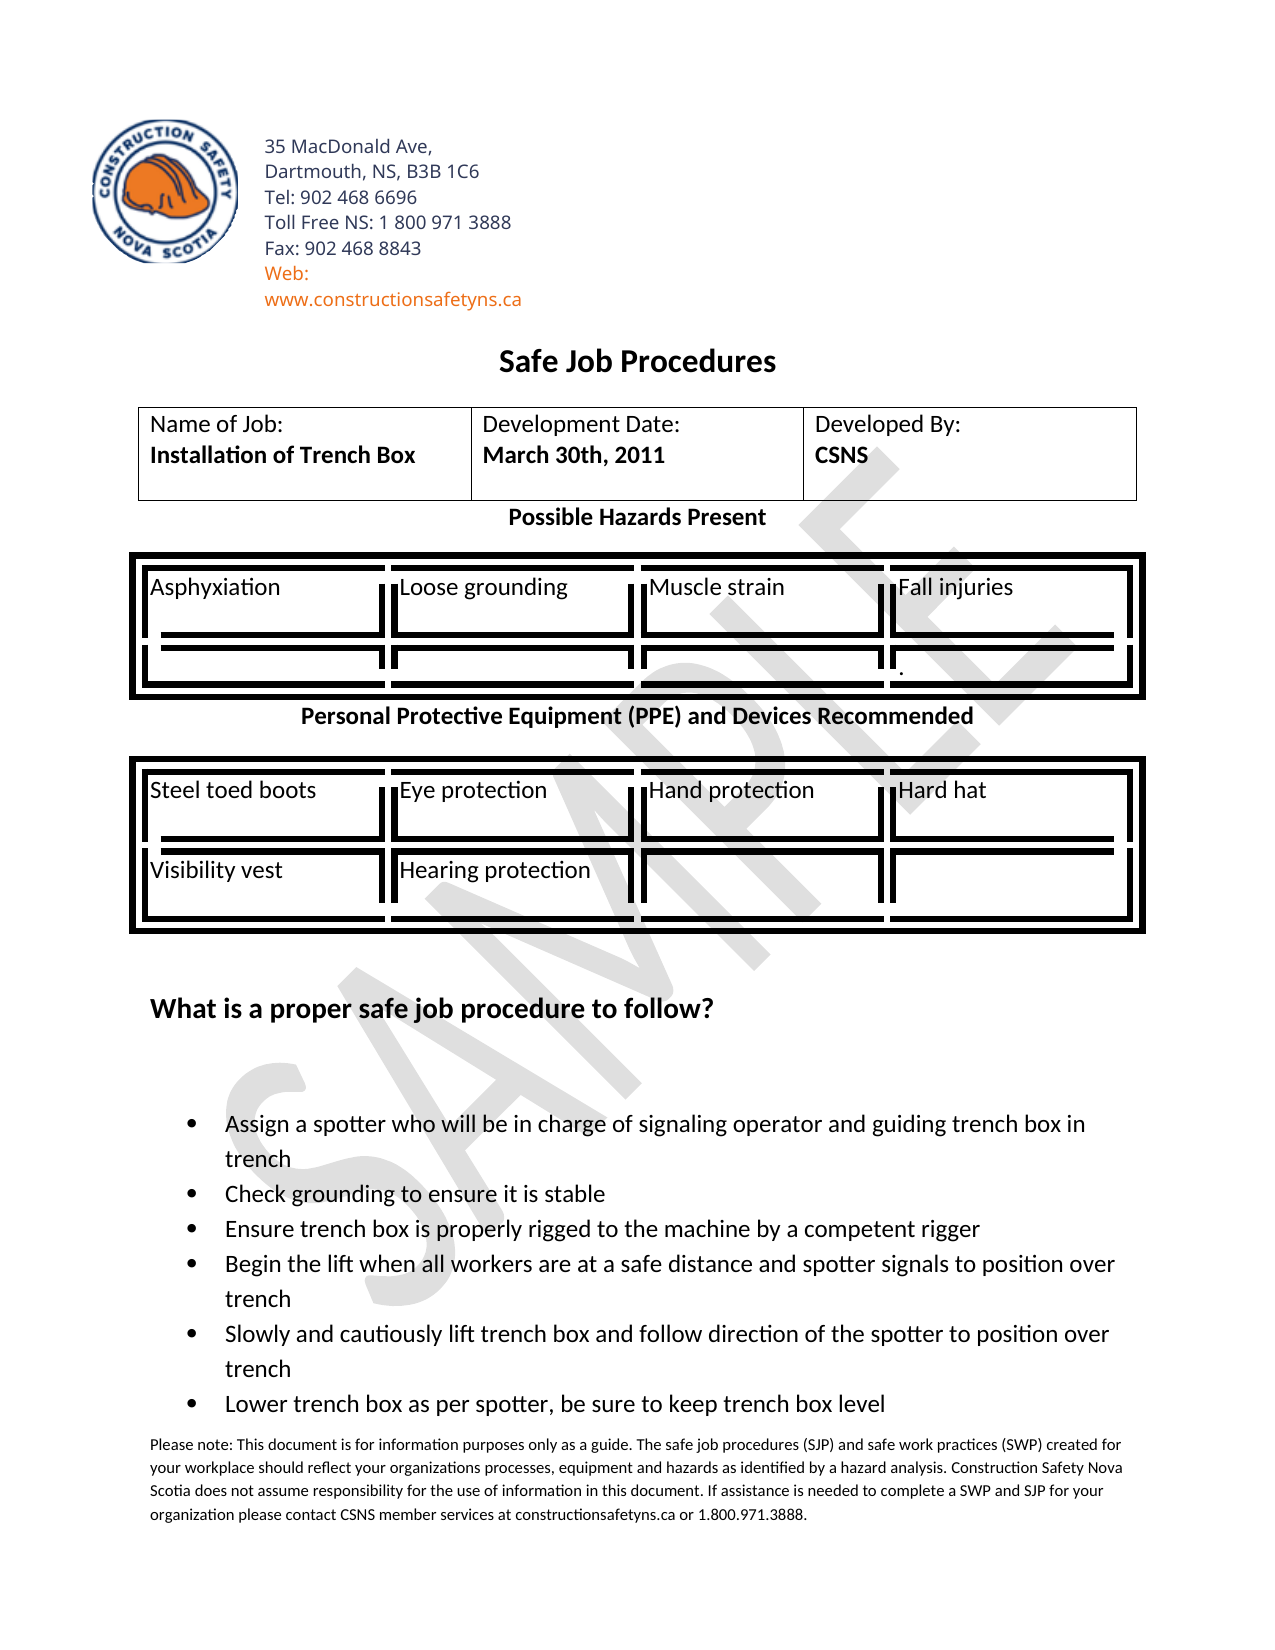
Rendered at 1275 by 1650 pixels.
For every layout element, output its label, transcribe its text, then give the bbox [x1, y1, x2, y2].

table_header Loose grounding [388, 559, 637, 632]
table_header Asphyxiation [139, 559, 388, 632]
list Slowly and cautiously lift trench box and follow direction of the spotter to position over trench [187, 1318, 1125, 1383]
list Lower trench box as per spotter, be sure to keep trench box level [187, 1388, 1125, 1418]
list Ensure trench box is properly rigged to the machine by a competent rigger [187, 1213, 1125, 1243]
table_header Fall injuries [887, 559, 1136, 632]
table_header Name of Job: Installation of Trench Box [139, 408, 471, 500]
list Check grounding to ensure it is stable [187, 1178, 1125, 1208]
table_header Muscle strain [638, 559, 887, 632]
text Safe Job Procedures [150, 340, 1125, 380]
list Assign a spotter who will be in charge of signaling operator and guiding trench box in trench [187, 1108, 1125, 1173]
text Personal Protective Equipment (PPE) and Devices Recommended [150, 700, 1125, 731]
table_header Development Date: March 30th, 2011 [472, 408, 803, 500]
table_cell [887, 836, 1136, 916]
text Possible Hazards Present [150, 501, 1125, 531]
list Begin the lift when all workers are at a safe distance and spotter signals to position over trench [187, 1248, 1125, 1313]
table_cell [638, 632, 887, 681]
table_cell . [887, 632, 1136, 681]
table_header Hard hat [887, 762, 1136, 836]
table_cell [388, 632, 637, 681]
table_cell [638, 836, 887, 916]
table_header Steel toed boots [139, 762, 388, 836]
table_header Eye protection [388, 762, 637, 836]
table_cell Hearing protection [388, 836, 637, 916]
table_header Developed By: CSNS [804, 408, 1136, 500]
text What is a proper safe job procedure to follow? [150, 990, 1125, 1026]
table_header Hand protection [638, 762, 887, 836]
table_cell Visibility vest [139, 836, 388, 916]
table_cell [139, 632, 388, 681]
